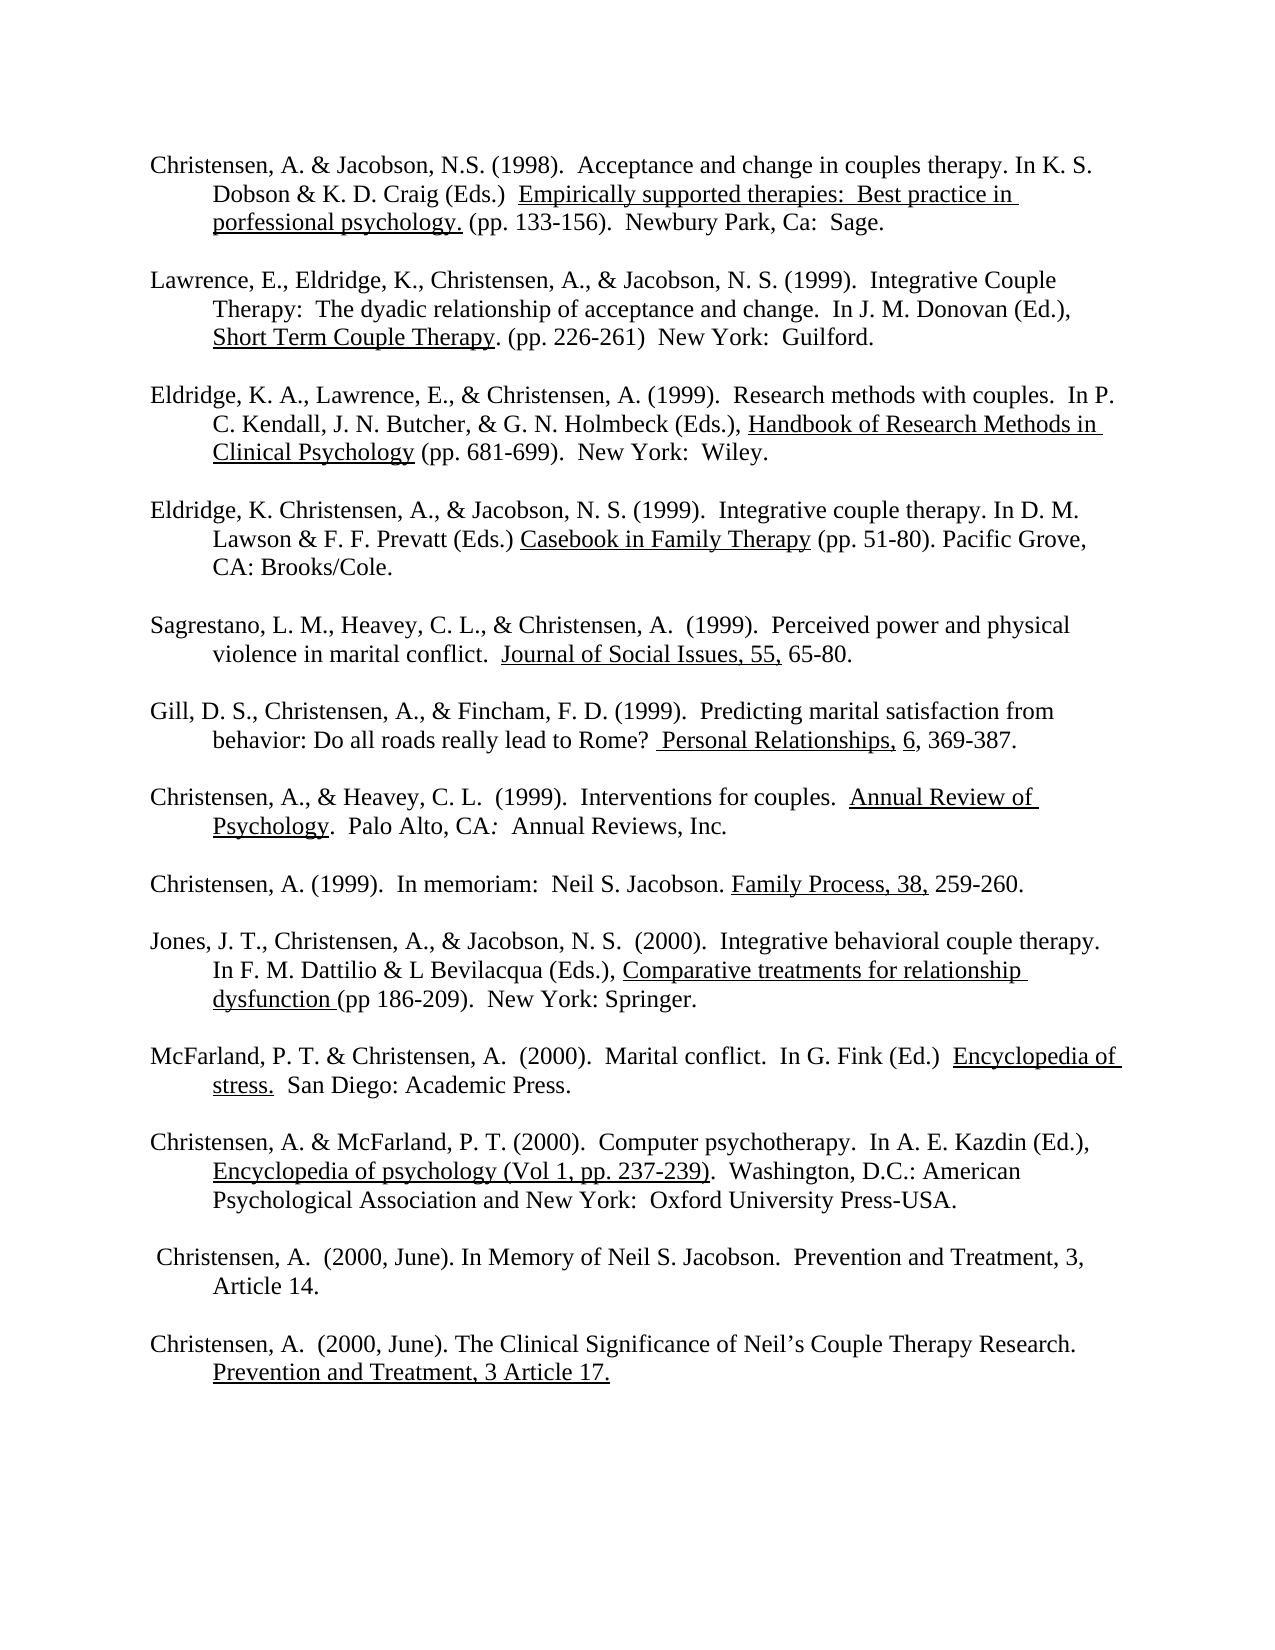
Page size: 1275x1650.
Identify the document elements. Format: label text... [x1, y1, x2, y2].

text Gill, D. S., Christensen, A., & Fincham, F. D. (1999). Predicting marital satisfaction from behavior: Do all roads really lead to Rome? Personal Relationships, 6, 369-387. [150, 696, 1125, 754]
text Eldridge, K. Christensen, A., & Jacobson, N. S. (1999). Integrative couple therapy. In D. M. Lawson & F. F. Prevatt (Eds.) Casebook in Family Therapy (pp. 51-80). Pacific Grove, CA: Brooks/Cole. [150, 495, 1125, 581]
text Lawrence, E., Eldridge, K., Christensen, A., & Jacobson, N. S. (1999). Integrative Couple Therapy: The dyadic relationship of acceptance and change. In J. M. Donovan (Ed.), Short Term Couple Therapy. (pp. 226-261) New York: Guilford. [150, 265, 1125, 351]
text Christensen, A. & McFarland, P. T. (2000). Computer psychotherapy. In A. E. Kazdin (Ed.), Encyclopedia of psychology (Vol 1, pp. 237-239). Washington, D.C.: American Psychological Association and New York: Oxford University Press-USA. [150, 1127, 1125, 1214]
text Eldridge, K. A., Lawrence, E., & Christensen, A. (1999). Research methods with couples. In P. C. Kendall, J. N. Butcher, & G. N. Holmbeck (Eds.), Handbook of Research Methods in Clinical Psychology (pp. 681-699). New York: Wiley. [150, 380, 1125, 466]
text Christensen, A. (2000, June). In Memory of Neil S. Jacobson. Prevention and Treatment, 3, Article 14. [150, 1242, 1125, 1300]
text Christensen, A., & Heavey, C. L. (1999). Interventions for couples. Annual Review of Psychology. Palo Alto, CA: Annual Reviews, Inc. [150, 782, 1125, 840]
text Sagrestano, L. M., Heavey, C. L., & Christensen, A. (1999). Perceived power and physical violence in marital conflict. Journal of Social Issues, 55, 65-80. [150, 610, 1125, 667]
text Jones, J. T., Christensen, A., & Jacobson, N. S. (2000). Integrative behavioral couple therapy. In F. M. Dattilio & L Bevilacqua (Eds.), Comparative treatments for relationship dysfunction (pp 186-209). New York: Springer. [150, 926, 1125, 1012]
text Christensen, A. & Jacobson, N.S. (1998). Acceptance and change in couples therapy. In K. S. Dobson & K. D. Craig (Eds.) Empirically supported therapies: Best practice in porfessional psychology. (pp. 133-156). Newbury Park, Ca: Sage. [150, 150, 1125, 236]
text Christensen, A. (1999). In memoriam: Neil S. Jacobson. Family Process, 38, 259-260. [150, 869, 1125, 897]
text McFarland, P. T. & Christensen, A. (2000). Marital conflict. In G. Fink (Ed.) Encyclopedia of stress. San Diego: Academic Press. [150, 1041, 1125, 1099]
text Christensen, A. (2000, June). The Clinical Significance of Neil’s Couple Therapy Research. Prevention and Treatment, 3 Article 17. [150, 1329, 1125, 1386]
